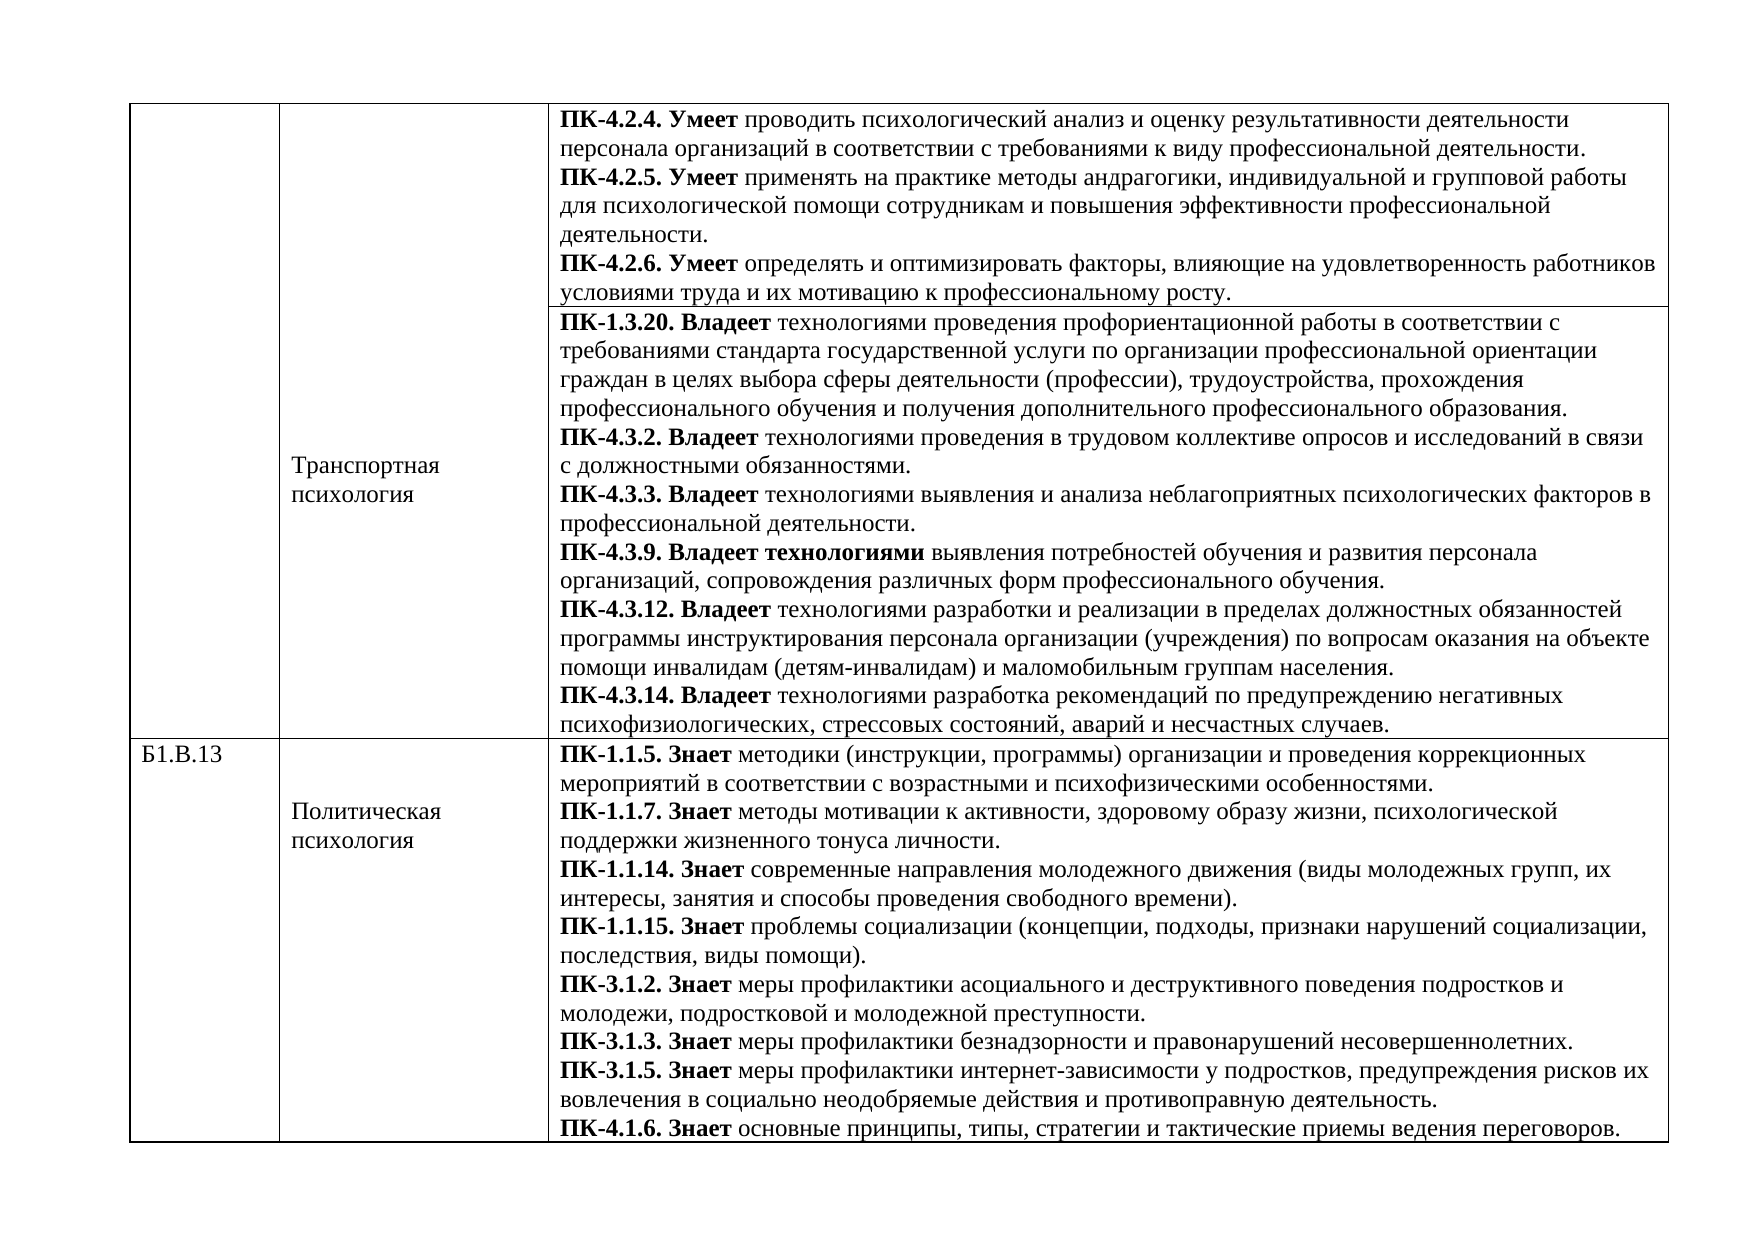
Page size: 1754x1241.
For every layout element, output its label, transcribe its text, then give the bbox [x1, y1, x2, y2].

table_cell ПК-1.3.20. Владеет технологиями проведения профориентационной работы в соответствии с требованиями стандарта государственной услуги по организации профессиональной ориентации граждан в целях выбора сферы деятельности (профессии), трудоустройства, прохождения профессионального обучения и получения дополнительного профессионального образования. ПК-4.3.2. Владеет технологиями проведения в трудовом коллективе опросов и исследований в связи с должностными обязанностями. ПК-4.3.3. Владеет технологиями выявления и анализа неблагоприятных психологических факторов в профессиональной деятельности. ПК-4.3.9. Владеет технологиями выявления потребностей обучения и развития персонала организаций, сопровождения различных форм профессионального обучения. ПК-4.3.12. Владеет технологиями разработки и реализации в пределах должностных обязанностей программы инструктирования персонала организации (учреждения) по вопросам оказания на объекте помощи инвалидам (детям-инвалидам) и маломобильным группам населения. ПК-4.3.14. Владеет технологиями разработка рекомендаций по предупреждению негативных психофизиологических, стрессовых состояний, аварий и несчастных случаев. [549, 307, 1668, 738]
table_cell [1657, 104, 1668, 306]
table_cell Б1.В.13 [131, 739, 279, 1141]
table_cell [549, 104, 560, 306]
table_cell Политическая психология [280, 739, 548, 1141]
table_cell ПК-1.1.5. Знает методики (инструкции, программы) организации и проведения коррекционных мероприятий в соответствии с возрастными и психофизическими особенностями. ПК-1.1.7. Знает методы мотивации к активности, здоровому образу жизни, психологической поддержки жизненного тонуса личности. ПК-1.1.14. Знает современные направления молодежного движения (виды молодежных групп, их интересы, занятия и способы проведения свободного времени). ПК-1.1.15. Знает проблемы социализации (концепции, подходы, признаки нарушений социализации, последствия, виды помощи). ПК-3.1.2. Знает меры профилактики асоциального и деструктивного поведения подростков и молодежи, подростковой и молодежной преступности. ПК-3.1.3. Знает меры профилактики безнадзорности и правонарушений несовершеннолетних. ПК-3.1.5. Знает меры профилактики интернет-зависимости у подростков, предупреждения рисков их вовлечения в социально неодобряемые действия и противоправную деятельность. ПК-4.1.6. Знает основные принципы, типы, стратегии и тактические приемы ведения переговоров. [549, 739, 1668, 1141]
